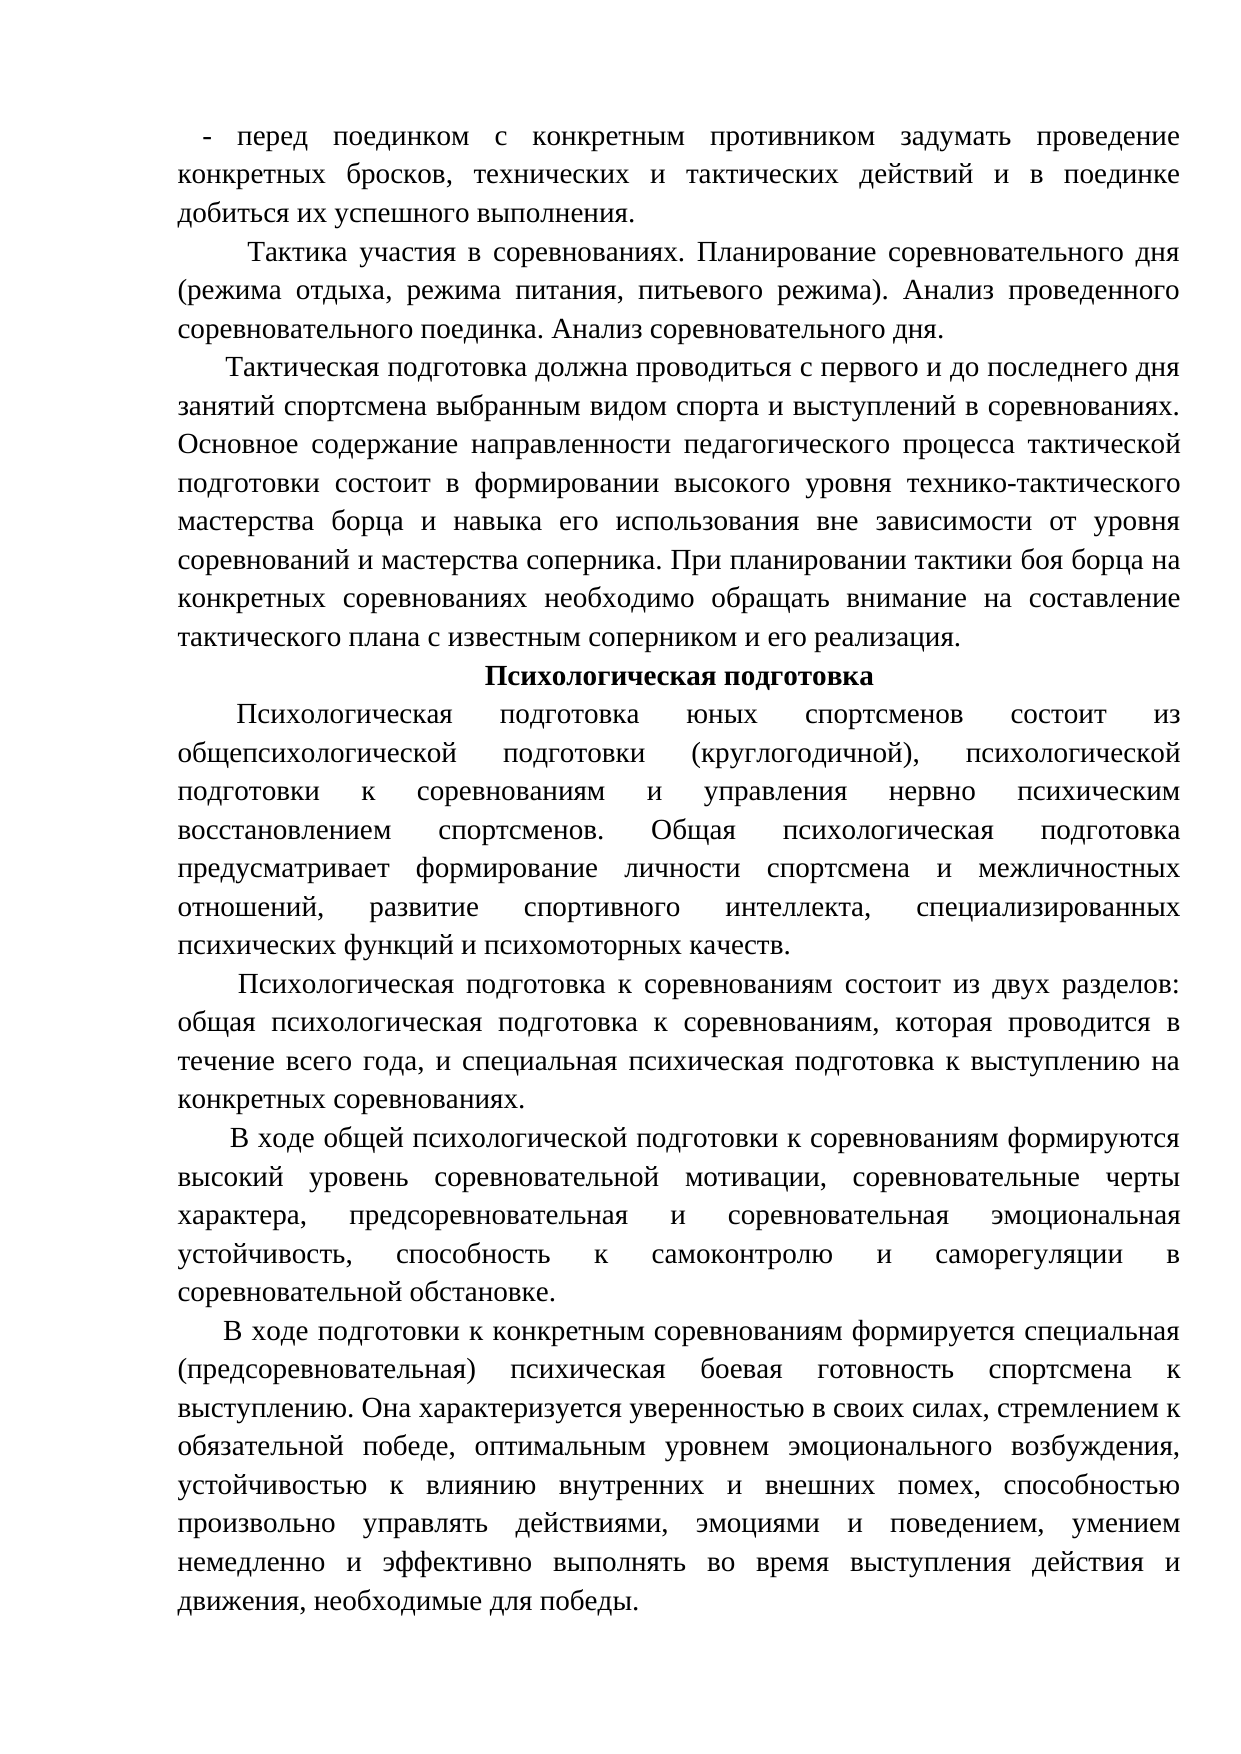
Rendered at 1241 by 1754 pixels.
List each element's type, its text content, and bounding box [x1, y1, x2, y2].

text Тактика участия в соревнованиях. Планирование соревновательного дня (режима отдыха, режима питания, питьевого режима). Анализ проведенного соревновательного поединка. Анализ соревновательного дня. [177, 234, 1181, 344]
text Психологическая подготовка [177, 658, 1181, 691]
text Психологическая подготовка юных спортсменов состоит из общепсихологической подготовки (круглогодичной), психологической подготовки к соревнованиям и управления нервно психическим восстановлением спортсменов. Общая психологическая подготовка предусматривает формирование личности спортсмена и межличностных отношений, развитие спортивного интеллекта, специализированных психических функций и психомоторных качеств. [177, 696, 1181, 961]
text - перед поединком с конкретным противником задумать проведение конкретных бросков, технических и тактических действий и в поединке добиться их успешного выполнения. [177, 118, 1181, 229]
text Психологическая подготовка к соревнованиям состоит из двух разделов: общая психологическая подготовка к соревнованиям, которая проводится в течение всего года, и специальная психическая подготовка к выступлению на конкретных соревнованиях. [177, 966, 1181, 1115]
text В ходе подготовки к конкретным соревнованиям формируется специальная (предсоревновательная) психическая боевая готовность спортсмена к выступлению. Она характеризуется уверенностью в своих силах, стремлением к обязательной победе, оптимальным уровнем эмоционального возбуждения, устойчивостью к влиянию внутренних и внешних помех, способностью произвольно управлять действиями, эмоциями и поведением, умением немедленно и эффективно выполнять во время выступления действия и движения, необходимые для победы. [177, 1313, 1181, 1616]
text В ходе общей психологической подготовки к соревнованиям формируются высокий уровень соревновательной мотивации, соревновательные черты характера, предсоревновательная и соревновательная эмоциональная устойчивость, способность к самоконтролю и саморегуляции в соревновательной обстановке. [177, 1120, 1181, 1308]
text Тактическая подготовка должна проводиться с первого и до последнего дня занятий спортсмена выбранным видом спорта и выступлений в соревнованиях. Основное содержание направленности педагогического процесса тактической подготовки состоит в формировании высокого уровня технико-тактического мастерства борца и навыка его использования вне зависимости от уровня соревнований и мастерства соперника. При планировании тактики боя борца на конкретных соревнованиях необходимо обращать внимание на составление тактического плана с известным соперником и его реализация. [177, 349, 1181, 653]
